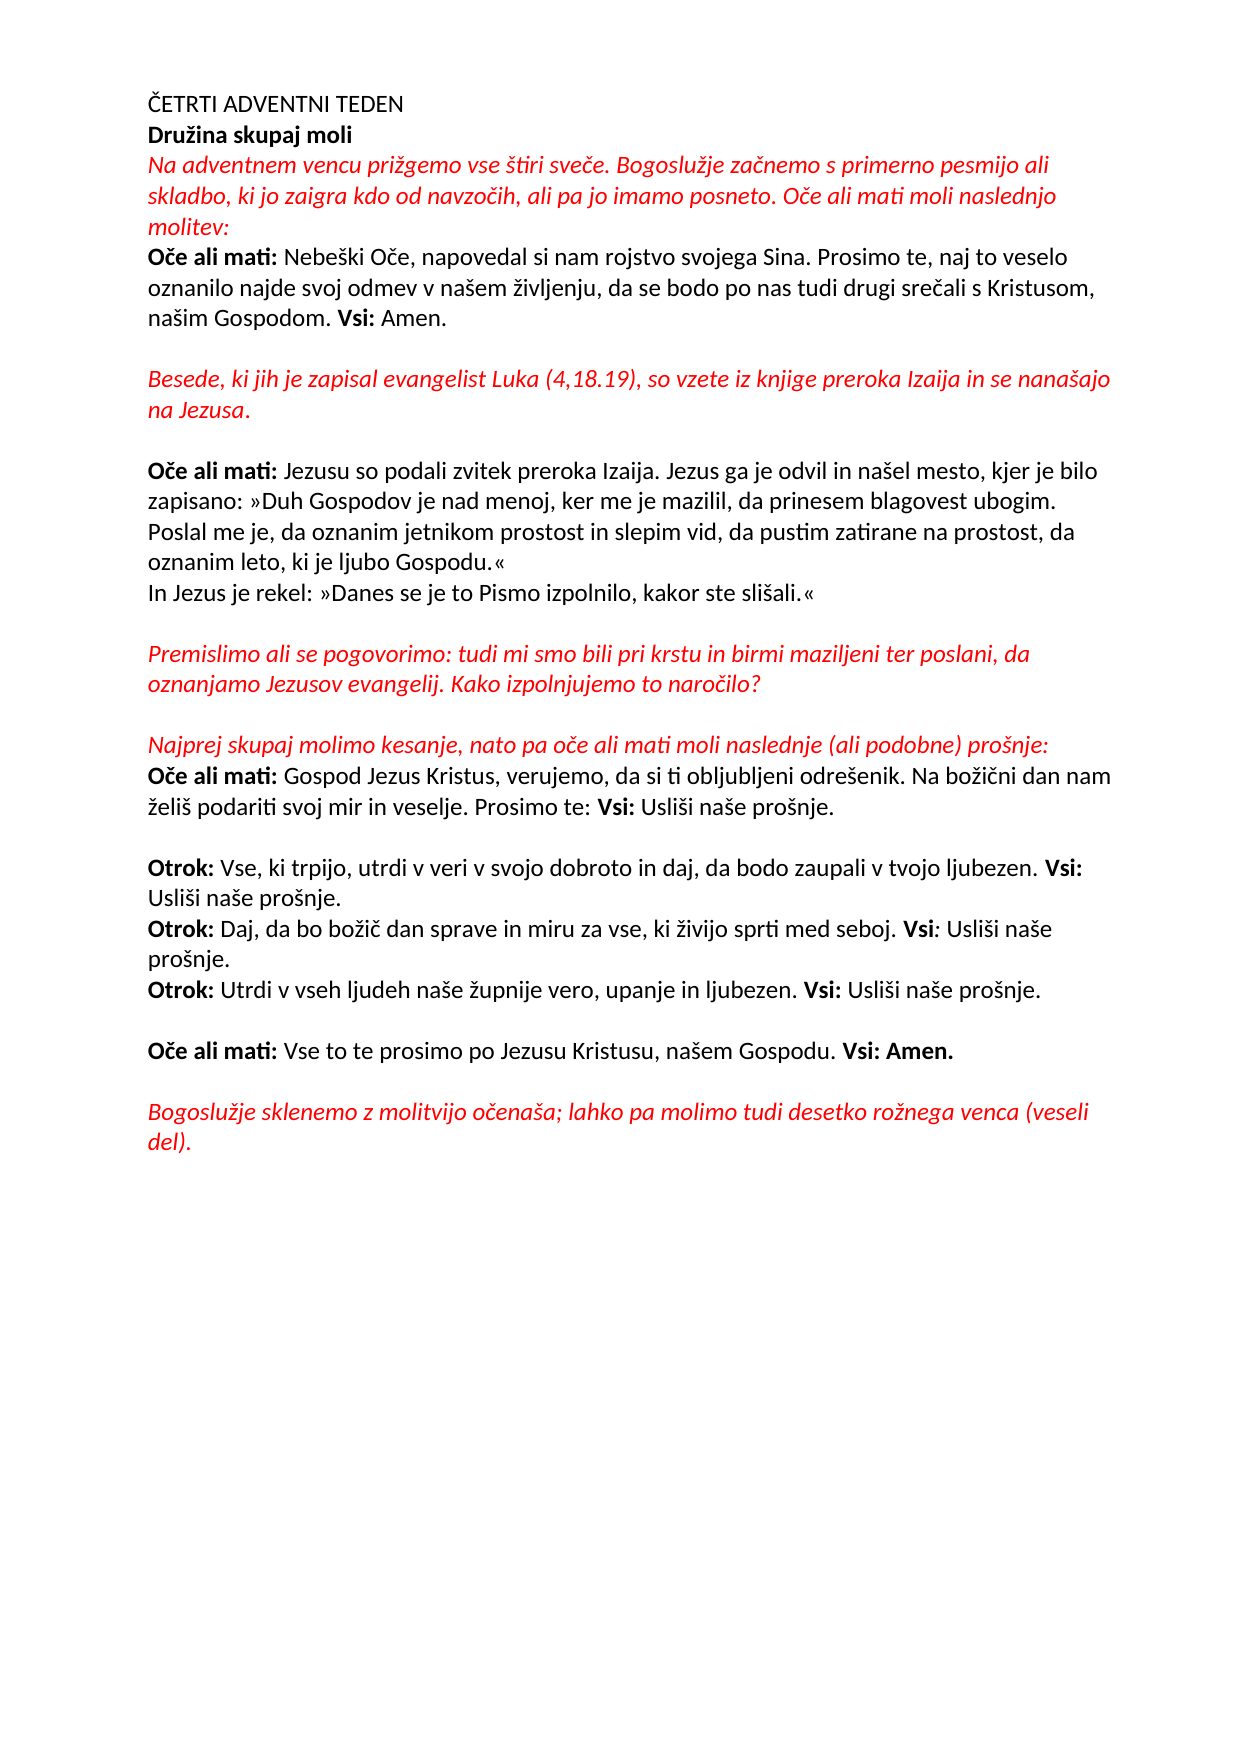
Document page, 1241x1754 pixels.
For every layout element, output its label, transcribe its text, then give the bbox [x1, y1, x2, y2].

text Oče ali mati: Jezusu so podali zvitek preroka Izaija. Jezus ga je odvil in našel mesto, kjer je bilo zapisano: »Duh Gospodov je nad menoj, ker me je mazilil, da prinesem blagovest ubogim. Poslal me je, da oznanim jetnikom prostost in slepim vid, da pustim zatirane na prostost, da oznanim leto, ki je ljubo Gospodu.« [148, 455, 1122, 577]
text Na adventnem vencu prižgemo vse štiri sveče. Bogoslužje začnemo s primerno pesmijo ali skladbo, ki jo zaigra kdo od navzočih, ali pa jo imamo posneto. Oče ali mati moli naslednjo molitev: [148, 150, 1122, 241]
text Bogoslužje sklenemo z molitvijo očenaša; lahko pa molimo tudi desetko rožnega venca (veseli del). [148, 1096, 1122, 1157]
text Otrok: Vse, ki trpijo, utrdi v veri v svojo dobroto in daj, da bodo zaupali v tvojo ljubezen. Vsi: Usliši naše prošnje. [148, 852, 1122, 913]
text Oče ali mati: Gospod Jezus Kristus, verujemo, da si ti obljubljeni odrešenik. Na božični dan nam želiš podariti svoj mir in veselje. Prosimo te: Vsi: Usliši naše prošnje. [148, 760, 1122, 821]
text ČETRTI ADVENTNI TEDEN [148, 89, 1122, 119]
text Oče ali mati: Nebeški Oče, napovedal si nam rojstvo svojega Sina. Prosimo te, naj to veselo oznanilo najde svoj odmev v našem življenju, da se bodo po nas tudi drugi srečali s Kristusom, našim Gospodom. Vsi: Amen. [148, 241, 1122, 333]
text Besede, ki jih je zapisal evangelist Luka (4,18.19), so vzete iz knjige preroka Izaija in se nanašajo na Jezusa. [148, 363, 1122, 424]
text Oče ali mati: Vse to te prosimo po Jezusu Kristusu, našem Gospodu. Vsi: Amen. [148, 1035, 1122, 1065]
text In Jezus je rekel: »Danes se je to Pismo izpolnilo, kakor ste slišali.« [148, 577, 1122, 607]
text Otrok: Daj, da bo božič dan sprave in miru za vse, ki živijo sprti med seboj. Vsi: Usliši naše prošnje. [148, 913, 1122, 974]
text Družina skupaj moli [148, 119, 1122, 150]
text Otrok: Utrdi v vseh ljudeh naše župnije vero, upanje in ljubezen. Vsi: Usliši naše prošnje. [148, 974, 1122, 1004]
text Najprej skupaj molimo kesanje, nato pa oče ali mati moli naslednje (ali podobne) prošnje: [148, 729, 1122, 760]
text Premislimo ali se pogovorimo: tudi mi smo bili pri krstu in birmi maziljeni ter poslani, da oznanjamo Jezusov evangelij. Kako izpolnjujemo to naročilo? [148, 638, 1122, 699]
